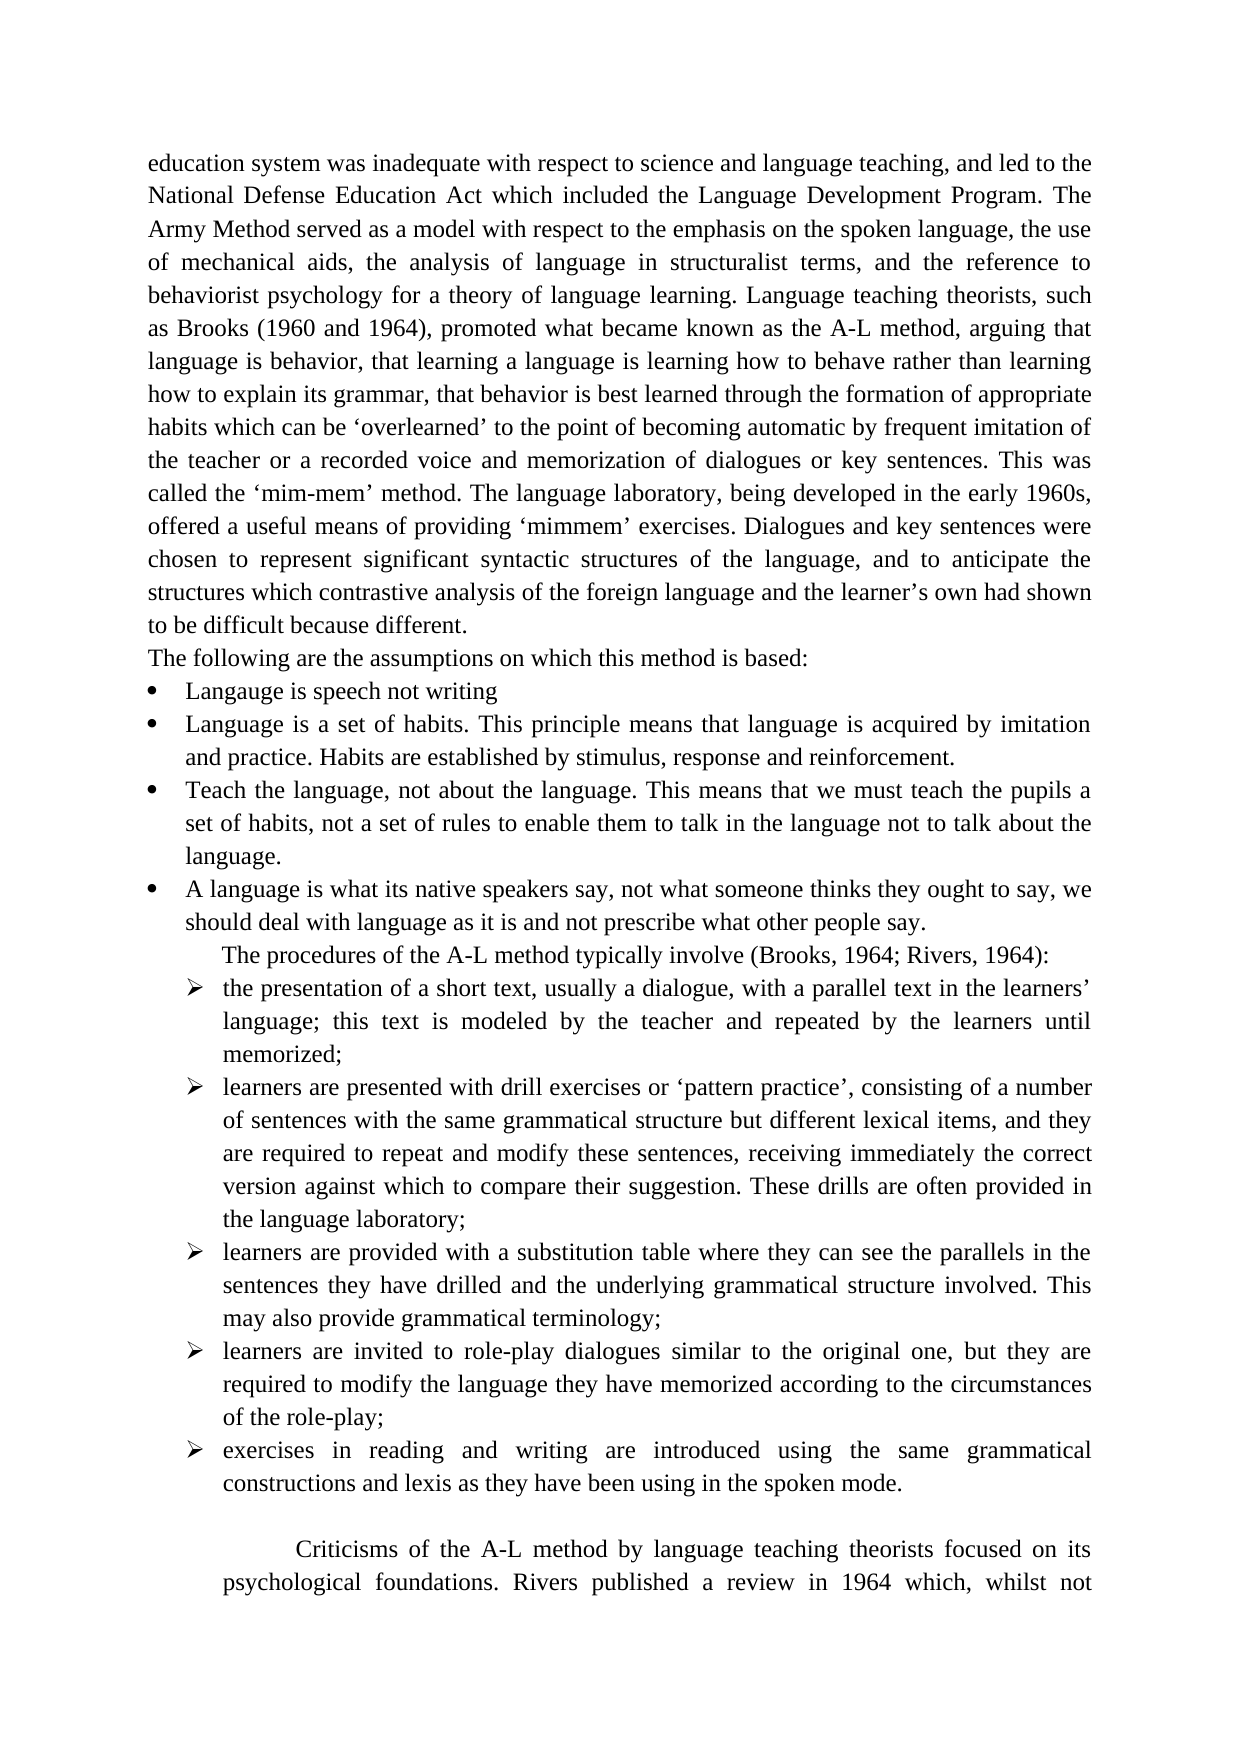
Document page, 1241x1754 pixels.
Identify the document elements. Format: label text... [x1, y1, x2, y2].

text The procedures of the A-L method typically involve (Brooks, 1964; Rivers, 1964): [148, 940, 1093, 969]
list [223, 1534, 1093, 1596]
list Language is a set of habits. This principle means that language is acquired by imitation and practice. Habits are established by stimulus, response and reinforcement. [148, 709, 1093, 771]
list exercises in reading and writing are introduced using the same grammatical constructions and lexis as they have been using in the spoken mode. [185, 1435, 1093, 1497]
list Langauge is speech not writing [148, 676, 1093, 705]
list learners are provided with a substitution table where they can see the parallels in the sentences they have drilled and the underlying grammatical structure involved. This may also provide grammatical terminology; [185, 1237, 1093, 1332]
list the presentation of a short text, usually a dialogue, with a parallel text in the learners’ language; this text is modeled by the teacher and repeated by the learners until memorized; [185, 973, 1093, 1068]
list learners are presented with drill exercises or ‘pattern practice’, consisting of a number of sentences with the same grammatical structure but different lexical items, and they are required to repeat and modify these sentences, receiving immediately the correct version against which to compare their suggestion. These drills are often provided in the language laboratory; [185, 1072, 1093, 1233]
list Teach the language, not about the language. This means that we must teach the pupils a set of habits, not a set of rules to enable them to talk in the language not to talk about the language. [148, 775, 1093, 870]
list learners are invited to role-play dialogues similar to the original one, but they are required to modify the language they have memorized according to the circumstances of the role-play; [185, 1336, 1093, 1431]
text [148, 148, 1093, 639]
text The following are the assumptions on which this method is based: [148, 643, 1093, 672]
list A language is what its native speakers say, not what someone thinks they ought to say, we should deal with language as it is and not prescribe what other people say. [148, 874, 1093, 936]
